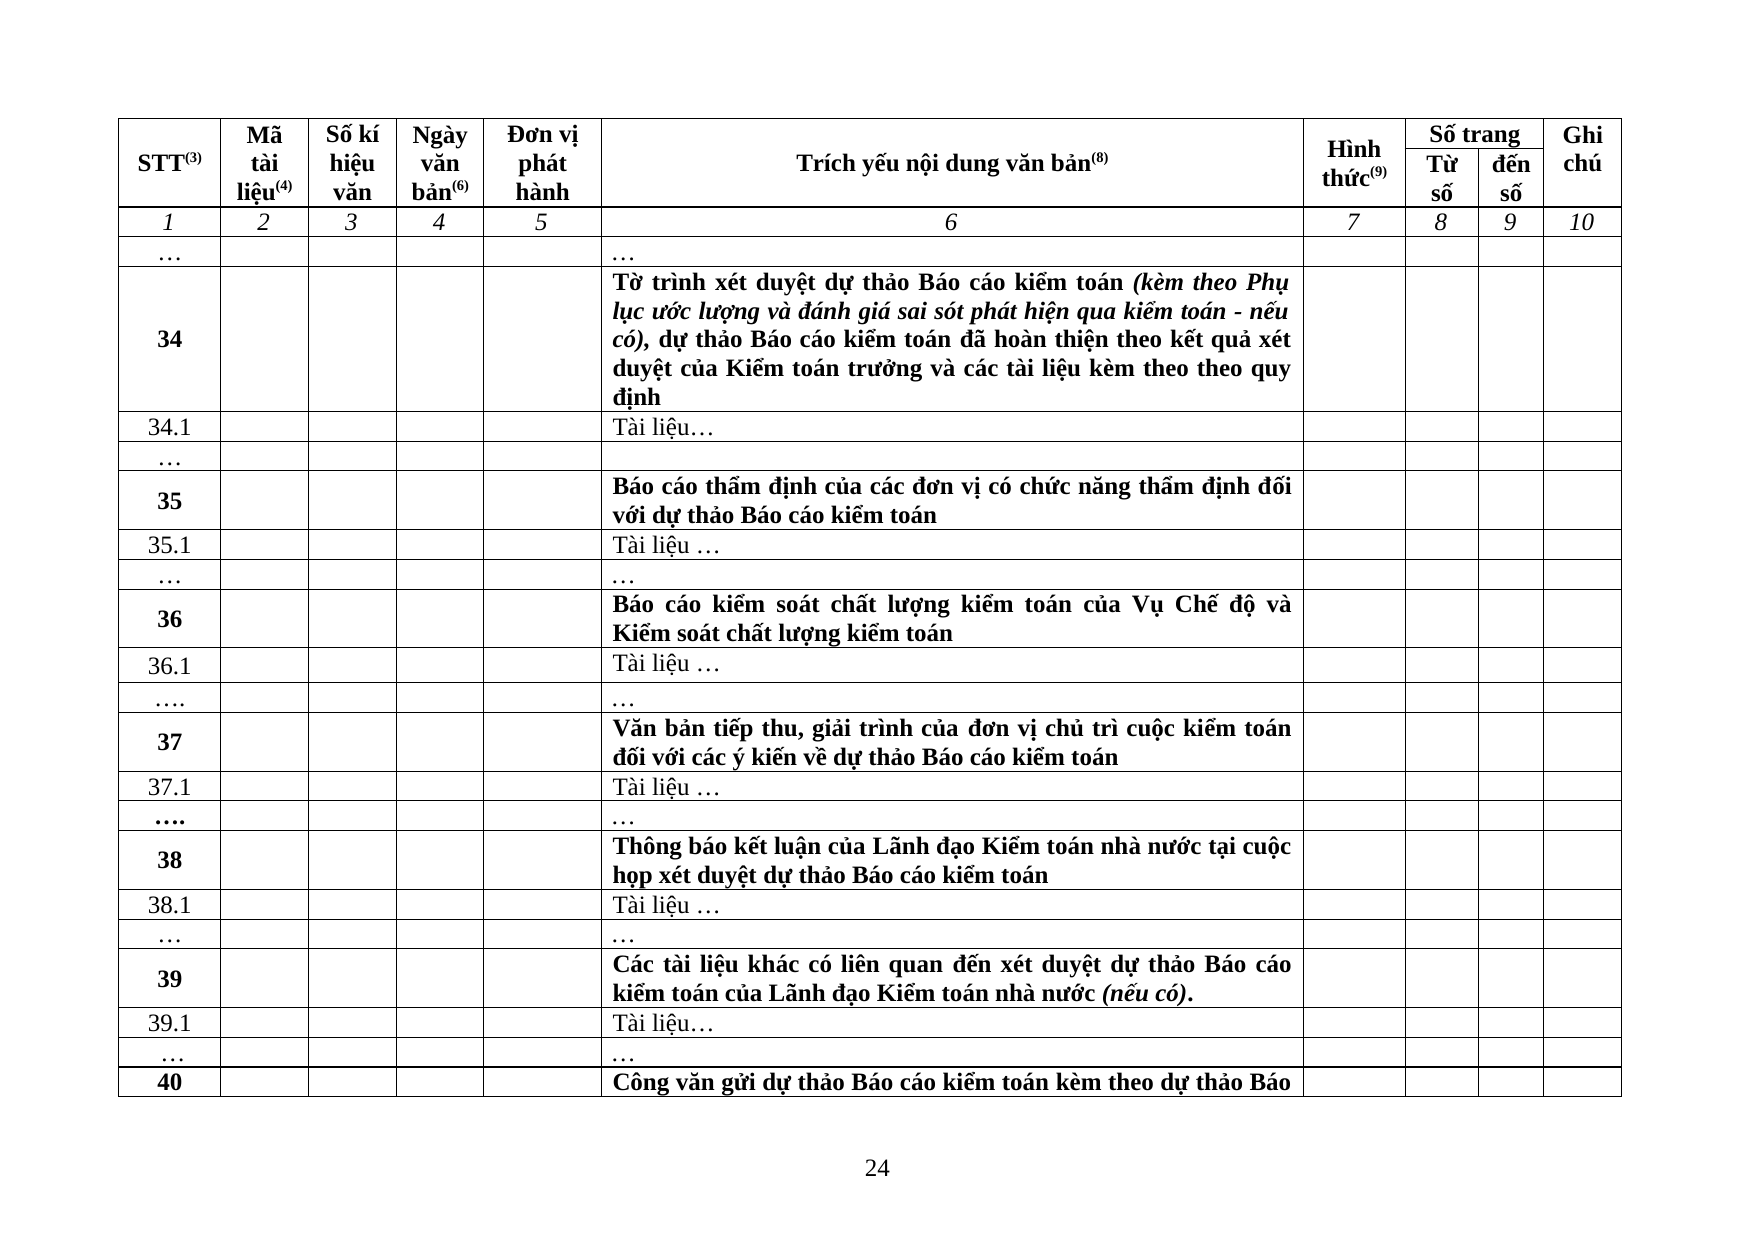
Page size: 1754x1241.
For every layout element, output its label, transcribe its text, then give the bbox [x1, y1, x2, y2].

table_cell [309, 1068, 396, 1096]
table_cell 34 [119, 267, 220, 411]
table_cell [309, 1038, 396, 1066]
table_cell [397, 590, 483, 647]
table_cell … [602, 1038, 1303, 1066]
table_cell [309, 237, 396, 266]
table_cell [397, 471, 483, 529]
table_cell [484, 713, 601, 771]
table_cell [1406, 237, 1478, 266]
table_cell [309, 267, 396, 411]
table_cell [1304, 772, 1405, 800]
table_cell [397, 267, 483, 411]
table_cell [221, 772, 308, 800]
table_cell [484, 890, 601, 918]
table_cell 1 [119, 208, 220, 236]
table_cell [1406, 1038, 1478, 1066]
table_cell [1544, 890, 1621, 918]
table_cell [1406, 772, 1478, 800]
table_cell [484, 801, 601, 830]
table_cell [484, 560, 601, 588]
table_cell [309, 683, 396, 712]
table_cell [221, 471, 308, 529]
table_cell [484, 831, 601, 889]
table_cell [397, 1068, 483, 1096]
table_cell [1544, 471, 1621, 529]
table_cell 39 [119, 949, 220, 1007]
table_cell … [602, 920, 1303, 948]
table_cell [309, 713, 396, 771]
table_cell … [602, 237, 1303, 266]
table_cell [309, 801, 396, 830]
table_cell 38.1 [119, 890, 220, 918]
table_cell 6 [602, 208, 1303, 236]
table_cell 36 [119, 590, 220, 647]
table_cell [1304, 831, 1405, 889]
table_cell …. [119, 801, 220, 830]
table_cell [309, 949, 396, 1007]
table_cell [221, 1038, 308, 1066]
table_cell [484, 1038, 601, 1066]
table_cell [1479, 801, 1543, 830]
table_cell [1304, 471, 1405, 529]
table_cell [1304, 560, 1405, 588]
table_cell Công văn gửi dự thảo Báo cáo kiểm toán kèm theo dự thảo Báo cáo kiểm toán gửi lấy ý kiến của đơn vị được kiểm toán [602, 1068, 1303, 1096]
table_cell Tài liệu … [602, 772, 1303, 800]
table_cell [1544, 412, 1621, 441]
table_cell [484, 683, 601, 712]
table_cell [397, 1008, 483, 1037]
table_cell … [119, 237, 220, 266]
table_cell [221, 831, 308, 889]
table_cell [484, 442, 601, 470]
table_cell [397, 648, 483, 682]
table_cell [309, 590, 396, 647]
table_cell [1406, 920, 1478, 948]
table_cell [1479, 237, 1543, 266]
table_cell [397, 237, 483, 266]
table_cell [1304, 648, 1405, 682]
table_header Số kí hiệu văn bản(5) [309, 119, 396, 206]
table_cell [1479, 471, 1543, 529]
table_cell [1406, 890, 1478, 918]
table_cell [397, 683, 483, 712]
table_cell 8 [1406, 208, 1478, 236]
table_cell [484, 530, 601, 559]
table_cell [1479, 412, 1543, 441]
table_header Hình thức(9) [1304, 119, 1405, 206]
table_cell đến số [1479, 149, 1543, 206]
table_cell Thông báo kết luận của Lãnh đạo Kiểm toán nhà nước tại cuộc họp xét duyệt dự thảo Báo cáo kiểm toán [602, 831, 1303, 889]
table_cell [221, 683, 308, 712]
table_cell [1479, 890, 1543, 918]
table_cell 10 [1544, 208, 1621, 236]
table_header Trích yếu nội dung văn bản(8) [602, 119, 1303, 206]
table_cell [1406, 801, 1478, 830]
table_cell [1544, 1008, 1621, 1037]
table_cell [1544, 831, 1621, 889]
table_cell [1544, 713, 1621, 771]
table_cell [1479, 530, 1543, 559]
table_cell [1544, 442, 1621, 470]
table_cell [1479, 560, 1543, 588]
table_cell [484, 772, 601, 800]
table_cell [1479, 648, 1543, 682]
table_header STT(3) [119, 119, 220, 206]
table_cell [484, 237, 601, 266]
table_cell [1304, 1068, 1405, 1096]
table_cell [221, 1008, 308, 1037]
table_cell [397, 772, 483, 800]
table_cell [221, 713, 308, 771]
table_cell [1544, 772, 1621, 800]
table_cell … [119, 1038, 220, 1066]
table_cell [1406, 590, 1478, 647]
table_header Ngày văn bản(6) [397, 119, 483, 206]
table_cell [221, 442, 308, 470]
table_cell … [119, 920, 220, 948]
table_cell [1479, 590, 1543, 647]
table_cell [1304, 713, 1405, 771]
table_cell Báo cáo thẩm định của các đơn vị có chức năng thẩm định đối với dự thảo Báo cáo kiểm toán [602, 471, 1303, 529]
table_cell [397, 920, 483, 948]
table_cell [602, 442, 1303, 470]
table_cell [1406, 831, 1478, 889]
table_cell [1304, 949, 1405, 1007]
table_cell [221, 560, 308, 588]
table_cell [1544, 1068, 1621, 1096]
table_cell [1304, 412, 1405, 441]
table_cell [1544, 920, 1621, 948]
table_cell [309, 831, 396, 889]
table_header Đơn vị phát hành văn bản (7) [484, 119, 601, 206]
table_cell 40 [119, 1068, 220, 1096]
table_cell [1406, 713, 1478, 771]
table_cell [397, 949, 483, 1007]
table_cell [309, 560, 396, 588]
table_header Mã tài liệu(4) [221, 119, 308, 206]
table_cell … [602, 560, 1303, 588]
table_cell 4 [397, 208, 483, 236]
table_cell [1479, 442, 1543, 470]
table_cell [397, 412, 483, 441]
table_cell … [602, 683, 1303, 712]
table_cell Báo cáo kiểm soát chất lượng kiểm toán của Vụ Chế độ và Kiểm soát chất lượng kiểm toán [602, 590, 1303, 647]
table_cell [221, 920, 308, 948]
table_cell [484, 1008, 601, 1037]
table_cell [1406, 442, 1478, 470]
table_header Số trang [1406, 119, 1543, 148]
table_cell … [119, 560, 220, 588]
table_cell 9 [1479, 208, 1543, 236]
table_cell 35.1 [119, 530, 220, 559]
table_cell [397, 713, 483, 771]
table_cell [1544, 530, 1621, 559]
table_cell [1479, 713, 1543, 771]
table_cell Tài liệu … [602, 648, 1303, 682]
table_cell [309, 648, 396, 682]
table_cell [484, 267, 601, 411]
table_cell [484, 920, 601, 948]
table_cell [1406, 530, 1478, 559]
table_cell [1544, 1038, 1621, 1066]
table_cell [1406, 648, 1478, 682]
table_cell [1544, 949, 1621, 1007]
table_cell [484, 590, 601, 647]
table_cell [1544, 237, 1621, 266]
table_cell … [602, 801, 1303, 830]
table_cell Các tài liệu khác có liên quan đến xét duyệt dự thảo Báo cáo kiểm toán của Lãnh đạo Kiểm toán nhà nước (nếu có). [602, 949, 1303, 1007]
table_cell [1304, 683, 1405, 712]
table_cell [221, 590, 308, 647]
table_cell [309, 772, 396, 800]
table_cell [397, 530, 483, 559]
table_cell Tài liệu … [602, 530, 1303, 559]
table_cell [309, 442, 396, 470]
table_cell [1304, 442, 1405, 470]
table_cell [309, 920, 396, 948]
table_cell [1479, 683, 1543, 712]
table_cell [397, 890, 483, 918]
table_cell [221, 949, 308, 1007]
table_cell 37.1 [119, 772, 220, 800]
table_cell [1544, 683, 1621, 712]
table_cell 36.1 [119, 648, 220, 682]
table_cell Tài liệu… [602, 412, 1303, 441]
table_cell [1406, 471, 1478, 529]
table_cell [1479, 267, 1543, 411]
table_cell 35 [119, 471, 220, 529]
table_cell [1479, 772, 1543, 800]
table_cell [1406, 412, 1478, 441]
table_cell [397, 1038, 483, 1066]
table_cell [1544, 590, 1621, 647]
table_cell … [119, 442, 220, 470]
table_cell [1304, 1038, 1405, 1066]
table_cell [397, 801, 483, 830]
table_cell [1479, 1008, 1543, 1037]
table_cell [1479, 920, 1543, 948]
table_cell [397, 560, 483, 588]
table_cell [221, 1068, 308, 1096]
table_cell [1544, 560, 1621, 588]
table_cell [221, 890, 308, 918]
table_cell [484, 648, 601, 682]
table_cell [221, 801, 308, 830]
table_cell 3 [309, 208, 396, 236]
table_cell [1479, 1068, 1543, 1096]
table_cell [221, 530, 308, 559]
table_cell [1406, 1068, 1478, 1096]
table_cell [484, 471, 601, 529]
table_cell 34.1 [119, 412, 220, 441]
table_cell [484, 1068, 601, 1096]
table_cell [221, 237, 308, 266]
table_cell [1406, 683, 1478, 712]
table_cell 37 [119, 713, 220, 771]
table_cell 39.1 [119, 1008, 220, 1037]
table_cell …. [119, 683, 220, 712]
table_cell 38 [119, 831, 220, 889]
table_cell Tờ trình xét duyệt dự thảo Báo cáo kiểm toán (kèm theo Phụ lục ước lượng và đánh giá sai sót phát hiện qua kiểm toán - nếu có), dự thảo Báo cáo kiểm toán đã hoàn thiện theo kết quả xét duyệt của Kiểm toán trưởng và các tài liệu kèm theo theo quy định [602, 267, 1303, 411]
table_cell [1406, 560, 1478, 588]
table_cell Văn bản tiếp thu, giải trình của đơn vị chủ trì cuộc kiểm toán đối với các ý kiến về dự thảo Báo cáo kiểm toán [602, 713, 1303, 771]
table_cell Tài liệu … [602, 890, 1303, 918]
table_cell [309, 530, 396, 559]
table_cell [1304, 1008, 1405, 1037]
table_cell Tài liệu… [602, 1008, 1303, 1037]
table_cell [221, 648, 308, 682]
table_cell [1544, 801, 1621, 830]
table_cell [309, 1008, 396, 1037]
table_cell 2 [221, 208, 308, 236]
table_cell [1406, 1008, 1478, 1037]
table_cell [1304, 890, 1405, 918]
table_cell [484, 412, 601, 441]
table_cell [1304, 530, 1405, 559]
table_cell [309, 412, 396, 441]
table_cell [1406, 949, 1478, 1007]
table_cell [309, 471, 396, 529]
table_cell [1479, 949, 1543, 1007]
table_cell 7 [1304, 208, 1405, 236]
table_cell [1479, 831, 1543, 889]
table_cell [484, 949, 601, 1007]
table_cell Từ số [1406, 149, 1478, 206]
table_cell 5 [484, 208, 601, 236]
table_header Ghi chú [1544, 119, 1621, 206]
table_cell [1304, 237, 1405, 266]
table_cell [221, 267, 308, 411]
table_cell [1479, 1038, 1543, 1066]
table_cell [221, 412, 308, 441]
table_cell [1304, 267, 1405, 411]
table_cell [1406, 267, 1478, 411]
table_cell [309, 890, 396, 918]
table_cell [1304, 801, 1405, 830]
table_cell [1544, 267, 1621, 411]
table_cell [397, 442, 483, 470]
table_cell [1544, 648, 1621, 682]
table_cell [397, 831, 483, 889]
table_cell [1304, 590, 1405, 647]
table_cell [1304, 920, 1405, 948]
